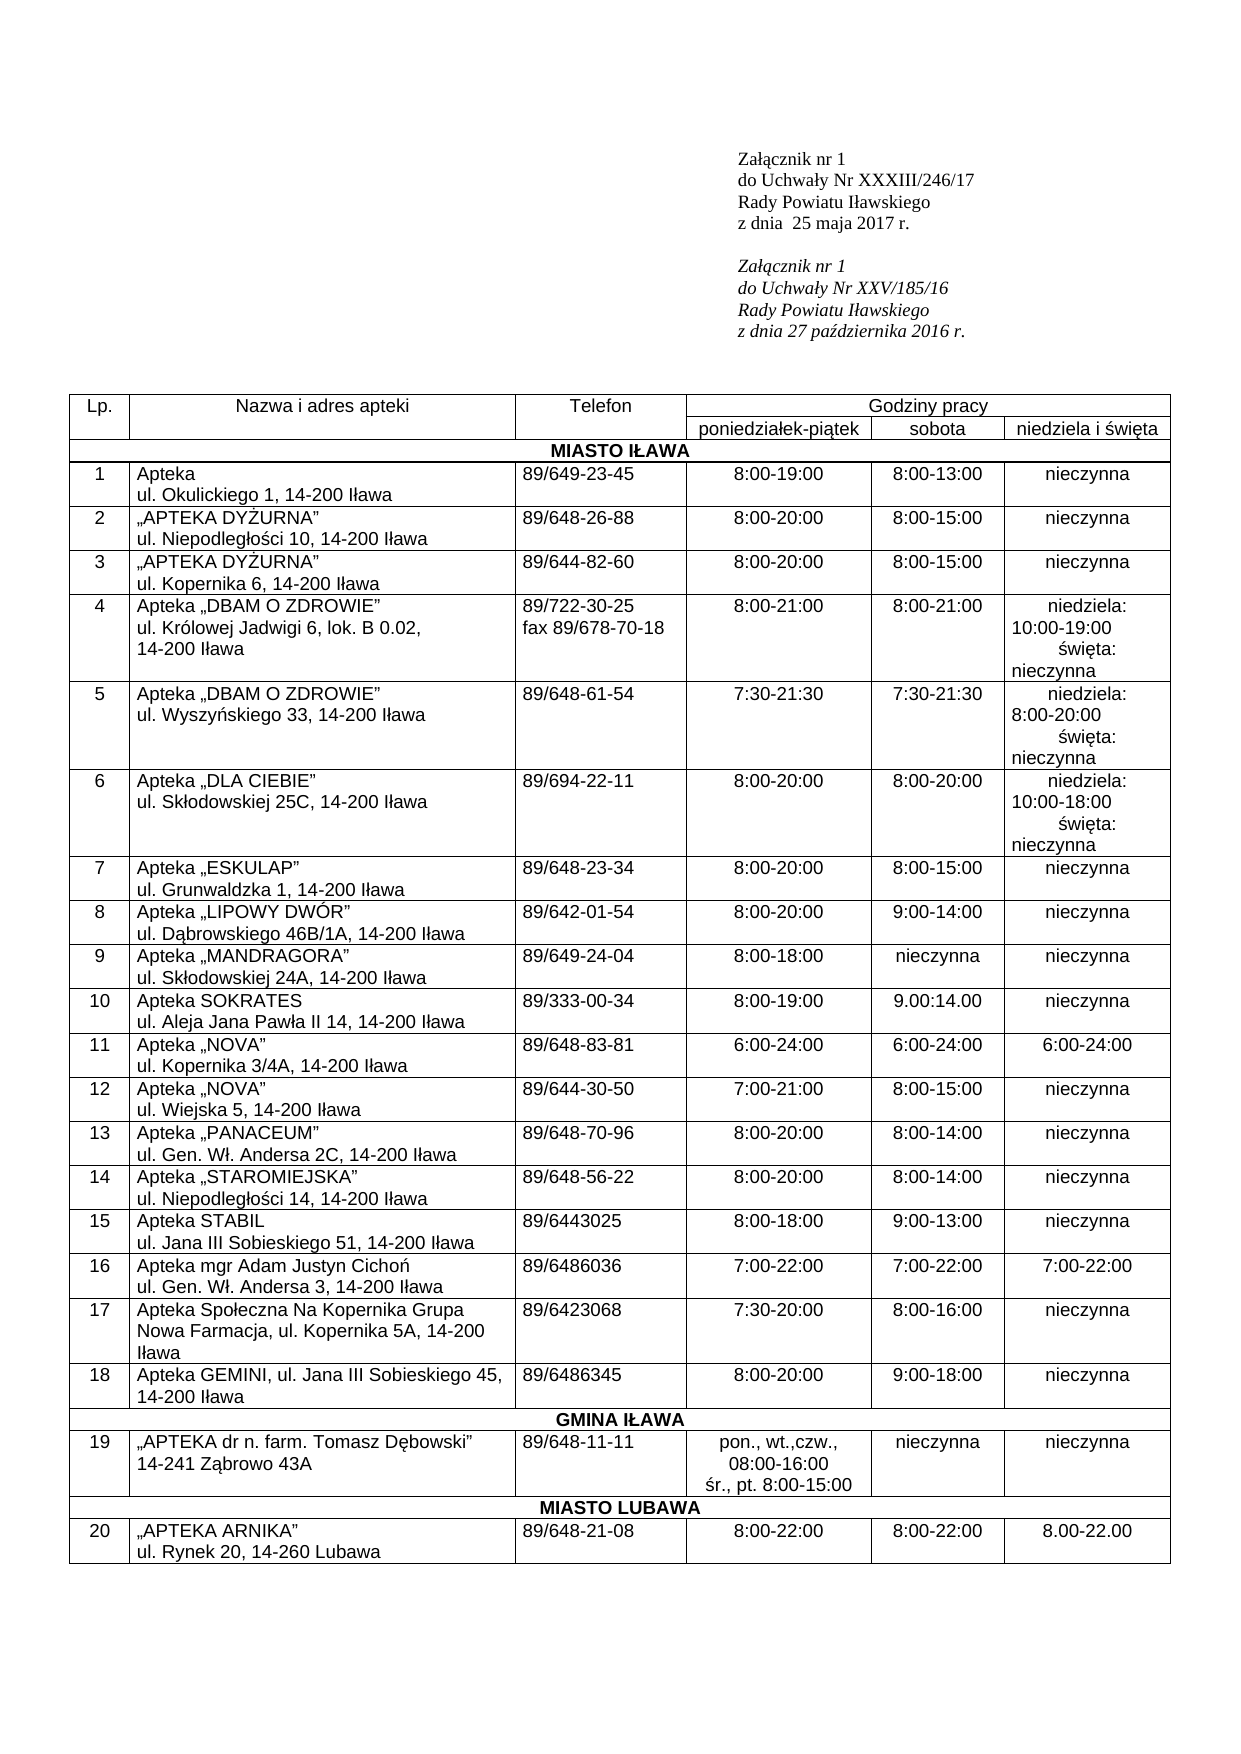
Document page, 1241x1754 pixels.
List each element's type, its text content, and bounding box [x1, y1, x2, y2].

text z dnia 27 października 2016 r. [664, 320, 1093, 342]
table_cell 8 [70, 901, 129, 944]
table_cell 20 [70, 1519, 129, 1562]
table_cell nieczynna [1005, 463, 1170, 506]
table_cell 8:00-15:00 [872, 507, 1004, 550]
table_cell 89/648-21-08 [516, 1519, 686, 1562]
table_cell 89/6486036 [516, 1254, 686, 1297]
table_cell nieczynna [1005, 857, 1170, 900]
table_cell pon., wt.,czw., 08:00-16:00 śr., pt. 8:00-15:00 [687, 1431, 871, 1496]
table_cell MIASTO IŁAWA [70, 440, 1170, 461]
table_cell 8:00-20:00 [687, 770, 871, 856]
table_cell 8:00-22:00 [687, 1519, 871, 1562]
table_cell 89/642-01-54 [516, 901, 686, 944]
table_cell „APTEKA DYŻURNA” ul. Kopernika 6, 14-200 Iława [130, 551, 515, 594]
table_cell 89/649-24-04 [516, 945, 686, 988]
table_cell nieczynna [1005, 945, 1170, 988]
table_cell Apteka „LIPOWY DWÓR” ul. Dąbrowskiego 46B/1A, 14-200 Iława [130, 901, 515, 944]
table_cell Apteka „ESKULAP” ul. Grunwaldzka 1, 14-200 Iława [130, 857, 515, 900]
table_cell 7 [70, 857, 129, 900]
table_cell 18 [70, 1364, 129, 1407]
table_header Lp. [70, 395, 129, 439]
table_cell nieczynna [872, 945, 1004, 988]
table_cell 8.00-22.00 [1005, 1519, 1170, 1562]
table_cell 8:00-21:00 [872, 595, 1004, 681]
table_cell 89/644-82-60 [516, 551, 686, 594]
table_cell 6:00-24:00 [1005, 1034, 1170, 1077]
table_cell 13 [70, 1122, 129, 1165]
table_cell 8:00-20:00 [687, 901, 871, 944]
table_cell 11 [70, 1034, 129, 1077]
table_cell Apteka Społeczna Na Kopernika Grupa Nowa Farmacja, ul. Kopernika 5A, 14-200 Iława [130, 1299, 515, 1363]
text Rady Powiatu Iławskiego [664, 191, 1093, 212]
table_cell 89/722-30-25 fax 89/678-70-18 [516, 595, 686, 681]
table_cell 9:00-13:00 [872, 1210, 1004, 1253]
table_cell Apteka SOKRATES ul. Aleja Jana Pawła II 14, 14-200 Iława [130, 989, 515, 1032]
table_cell 17 [70, 1299, 129, 1363]
table_cell 3 [70, 551, 129, 594]
table_cell „APTEKA ARNIKA” ul. Rynek 20, 14-260 Lubawa [130, 1519, 515, 1562]
table_cell 89/6443025 [516, 1210, 686, 1253]
table_cell 8:00-14:00 [872, 1166, 1004, 1209]
table_cell 9:00-18:00 [872, 1364, 1004, 1407]
table_cell niedziela: 10:00-18:00 święta: nieczynna [1005, 770, 1170, 856]
table_cell Apteka „DBAM O ZDROWIE” ul. Wyszyńskiego 33, 14-200 Iława [130, 682, 515, 768]
table_header Godziny pracy [687, 395, 1170, 416]
table_cell 19 [70, 1431, 129, 1496]
table_header Nazwa i adres apteki [130, 395, 515, 439]
table_cell nieczynna [1005, 1299, 1170, 1363]
table_cell 8:00-21:00 [687, 595, 871, 681]
table_header Telefon [516, 395, 686, 439]
table_cell 8:00-19:00 [687, 989, 871, 1032]
table_cell Apteka mgr Adam Justyn Cichoń ul. Gen. Wł. Andersa 3, 14-200 Iława [130, 1254, 515, 1297]
table_cell 89/648-70-96 [516, 1122, 686, 1165]
table_cell 89/648-26-88 [516, 507, 686, 550]
table_cell nieczynna [1005, 1210, 1170, 1253]
table_cell 5 [70, 682, 129, 768]
table_cell niedziela: 10:00-19:00 święta: nieczynna [1005, 595, 1170, 681]
table_cell 7:00-21:00 [687, 1078, 871, 1121]
table_cell nieczynna [1005, 1122, 1170, 1165]
table_cell Apteka „PANACEUM” ul. Gen. Wł. Andersa 2C, 14-200 Iława [130, 1122, 515, 1165]
table_cell Apteka „DLA CIEBIE” ul. Skłodowskiej 25C, 14-200 Iława [130, 770, 515, 856]
table_cell sobota [872, 417, 1004, 439]
table_cell 16 [70, 1254, 129, 1297]
text z dnia 25 maja 2017 r. [664, 212, 1093, 234]
table_cell nieczynna [1005, 989, 1170, 1032]
table_cell nieczynna [1005, 1166, 1170, 1209]
table_cell Apteka „DBAM O ZDROWIE” ul. Królowej Jadwigi 6, lok. B 0.02, 14-200 Iława [130, 595, 515, 681]
table_cell 8:00-15:00 [872, 857, 1004, 900]
table_cell GMINA IŁAWA [70, 1409, 1170, 1430]
table_cell „APTEKA dr n. farm. Tomasz Dębowski” 14-241 Ząbrowo 43A [130, 1431, 515, 1496]
table_cell nieczynna [1005, 901, 1170, 944]
table_cell 8:00-19:00 [687, 463, 871, 506]
table_cell nieczynna [872, 1431, 1004, 1496]
table_cell nieczynna [1005, 1364, 1170, 1407]
table_cell 89/649-23-45 [516, 463, 686, 506]
table_cell 7:00-22:00 [687, 1254, 871, 1297]
table_cell 89/648-56-22 [516, 1166, 686, 1209]
table_cell 6 [70, 770, 129, 856]
table_cell 8:00-16:00 [872, 1299, 1004, 1363]
table_cell 9:00-14:00 [872, 901, 1004, 944]
table_cell 8:00-20:00 [687, 551, 871, 594]
table_cell 14 [70, 1166, 129, 1209]
table_cell Apteka „STAROMIEJSKA” ul. Niepodległości 14, 14-200 Iława [130, 1166, 515, 1209]
text do Uchwały Nr XXV/185/16 [664, 277, 1093, 298]
table_cell 8:00-20:00 [872, 770, 1004, 856]
table_cell MIASTO LUBAWA [70, 1497, 1170, 1518]
table_cell 89/648-83-81 [516, 1034, 686, 1077]
table_cell 8:00-15:00 [872, 1078, 1004, 1121]
table_cell 89/648-23-34 [516, 857, 686, 900]
table_cell poniedziałek-piątek [687, 417, 871, 439]
table_cell 89/648-11-11 [516, 1431, 686, 1496]
table_cell 7:30-21:30 [687, 682, 871, 768]
table_cell 8:00-20:00 [687, 857, 871, 900]
table_cell 8:00-20:00 [687, 1122, 871, 1165]
table_cell 89/694-22-11 [516, 770, 686, 856]
table_cell Apteka „NOVA” ul. Wiejska 5, 14-200 Iława [130, 1078, 515, 1121]
table_cell 8:00-18:00 [687, 1210, 871, 1253]
table_cell Apteka „MANDRAGORA” ul. Skłodowskiej 24A, 14-200 Iława [130, 945, 515, 988]
table_cell 6:00-24:00 [687, 1034, 871, 1077]
table_cell 15 [70, 1210, 129, 1253]
text Rady Powiatu Iławskiego [664, 298, 1093, 320]
table_cell nieczynna [1005, 507, 1170, 550]
table_cell 12 [70, 1078, 129, 1121]
table_cell Apteka STABIL ul. Jana III Sobieskiego 51, 14-200 Iława [130, 1210, 515, 1253]
table_cell 8:00-20:00 [687, 507, 871, 550]
table_cell 6:00-24:00 [872, 1034, 1004, 1077]
table_cell 89/644-30-50 [516, 1078, 686, 1121]
table_cell Apteka ul. Okulickiego 1, 14-200 Iława [130, 463, 515, 506]
table_cell 8:00-14:00 [872, 1122, 1004, 1165]
table_cell 9.00:14.00 [872, 989, 1004, 1032]
table_cell 8:00-18:00 [687, 945, 871, 988]
table_cell 4 [70, 595, 129, 681]
table_cell 8:00-13:00 [872, 463, 1004, 506]
table_cell 8:00-15:00 [872, 551, 1004, 594]
table_cell niedziela i święta [1005, 417, 1170, 439]
text do Uchwały Nr XXXIII/246/17 [664, 169, 1093, 191]
text Załącznik nr 1 [664, 255, 1093, 277]
table_cell „APTEKA DYŻURNA” ul. Niepodległości 10, 14-200 Iława [130, 507, 515, 550]
table_cell 10 [70, 989, 129, 1032]
table_cell 7:30-20:00 [687, 1299, 871, 1363]
table_cell 8:00-20:00 [687, 1166, 871, 1209]
table_cell Apteka „NOVA” ul. Kopernika 3/4A, 14-200 Iława [130, 1034, 515, 1077]
table_cell Apteka GEMINI, ul. Jana III Sobieskiego 45, 14-200 Iława [130, 1364, 515, 1407]
table_cell nieczynna [1005, 551, 1170, 594]
text Załącznik nr 1 [664, 148, 1093, 169]
table_cell 8:00-20:00 [687, 1364, 871, 1407]
table_cell 7:00-22:00 [1005, 1254, 1170, 1297]
table_cell 8:00-22:00 [872, 1519, 1004, 1562]
table_cell 9 [70, 945, 129, 988]
table_cell 2 [70, 507, 129, 550]
table_cell 89/648-61-54 [516, 682, 686, 768]
table_cell 89/333-00-34 [516, 989, 686, 1032]
table_cell 89/6423068 [516, 1299, 686, 1363]
table_cell nieczynna [1005, 1431, 1170, 1496]
table_cell 1 [70, 463, 129, 506]
table_cell 89/6486345 [516, 1364, 686, 1407]
table_cell nieczynna [1005, 1078, 1170, 1121]
table_cell niedziela: 8:00-20:00 święta: nieczynna [1005, 682, 1170, 768]
table_cell 7:30-21:30 [872, 682, 1004, 768]
table_cell 7:00-22:00 [872, 1254, 1004, 1297]
